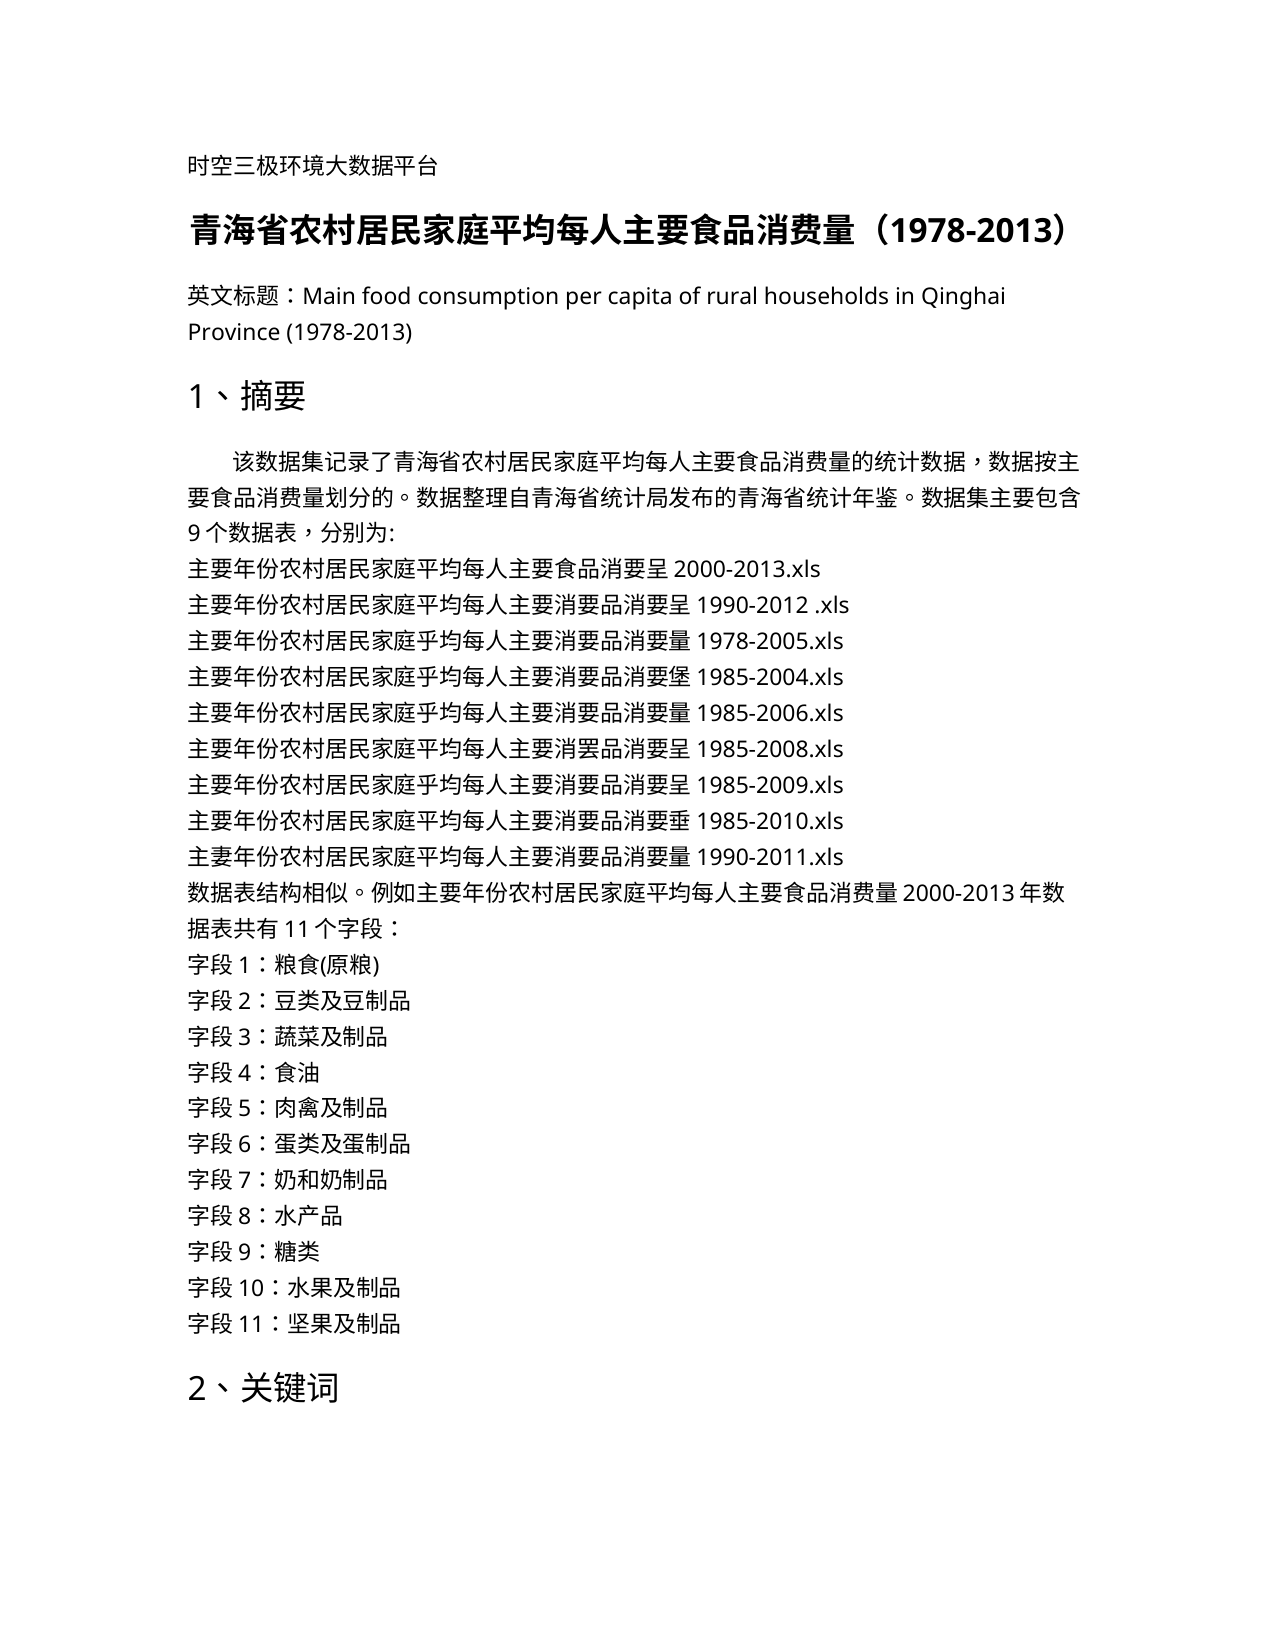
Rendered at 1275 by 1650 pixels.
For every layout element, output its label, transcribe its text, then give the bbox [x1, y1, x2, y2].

text 该数据集记录了青海省农村居民家庭平均每人主要食品消费量的统计数据，数据按主要食品消费量划分的。数据整理自青海省统计局发布的青海省统计年鉴。数据集主要包含9个数据表，分别为: 主要年份农村居民家庭平均每人主要食品消要呈2000-2013.xls 主要年份农村居民家庭平均每人主要消要品消要呈1990-2012 .xls 主要年份农村居民家庭乎均每人主要消要品消要量1978-2005.xls 主要年份农村居民家庭乎均每人主要消要品消要堡1985-2004.xls 主要年份农村居民家庭乎均每人主要消要品消要量1985-2006.xls 主要年份农村居民家庭平均每人主要消罢品消要呈1985-2008.xls 主要年份农村居民家庭乎均每人主要消要品消要呈1985-2009.xls 主要年份农村居民家庭平均每人主要消要品消要垂1985-2010.xls 主妻年份农村居民家庭平均每人主要消要品消要量1990-2011.xls 数据表结构相似。例如主要年份农村居民家庭平均每人主要食品消费量2000-2013年数据表共有11个字段： 字段1：粮食(原粮) 字段2：豆类及豆制品 字段3：蔬菜及制品 字段4：食油 字段5：肉禽及制品 字段6：蛋类及蛋制品 字段7：奶和奶制品 字段8：水产品 字段9：糖类 字段10：水果及制品 字段11：坚果及制品 [187, 446, 1087, 1339]
text 英文标题：Main food consumption per capita of rural households in Qinghai Province (1978-2013) [187, 280, 1087, 347]
text 时空三极环境大数据平台 [187, 150, 1087, 181]
text 青海省农村居民家庭平均每人主要食品消费量（1978-2013） [187, 207, 1087, 252]
text 1、摘要 [187, 372, 1087, 418]
text 2、关键词 [187, 1365, 1087, 1410]
